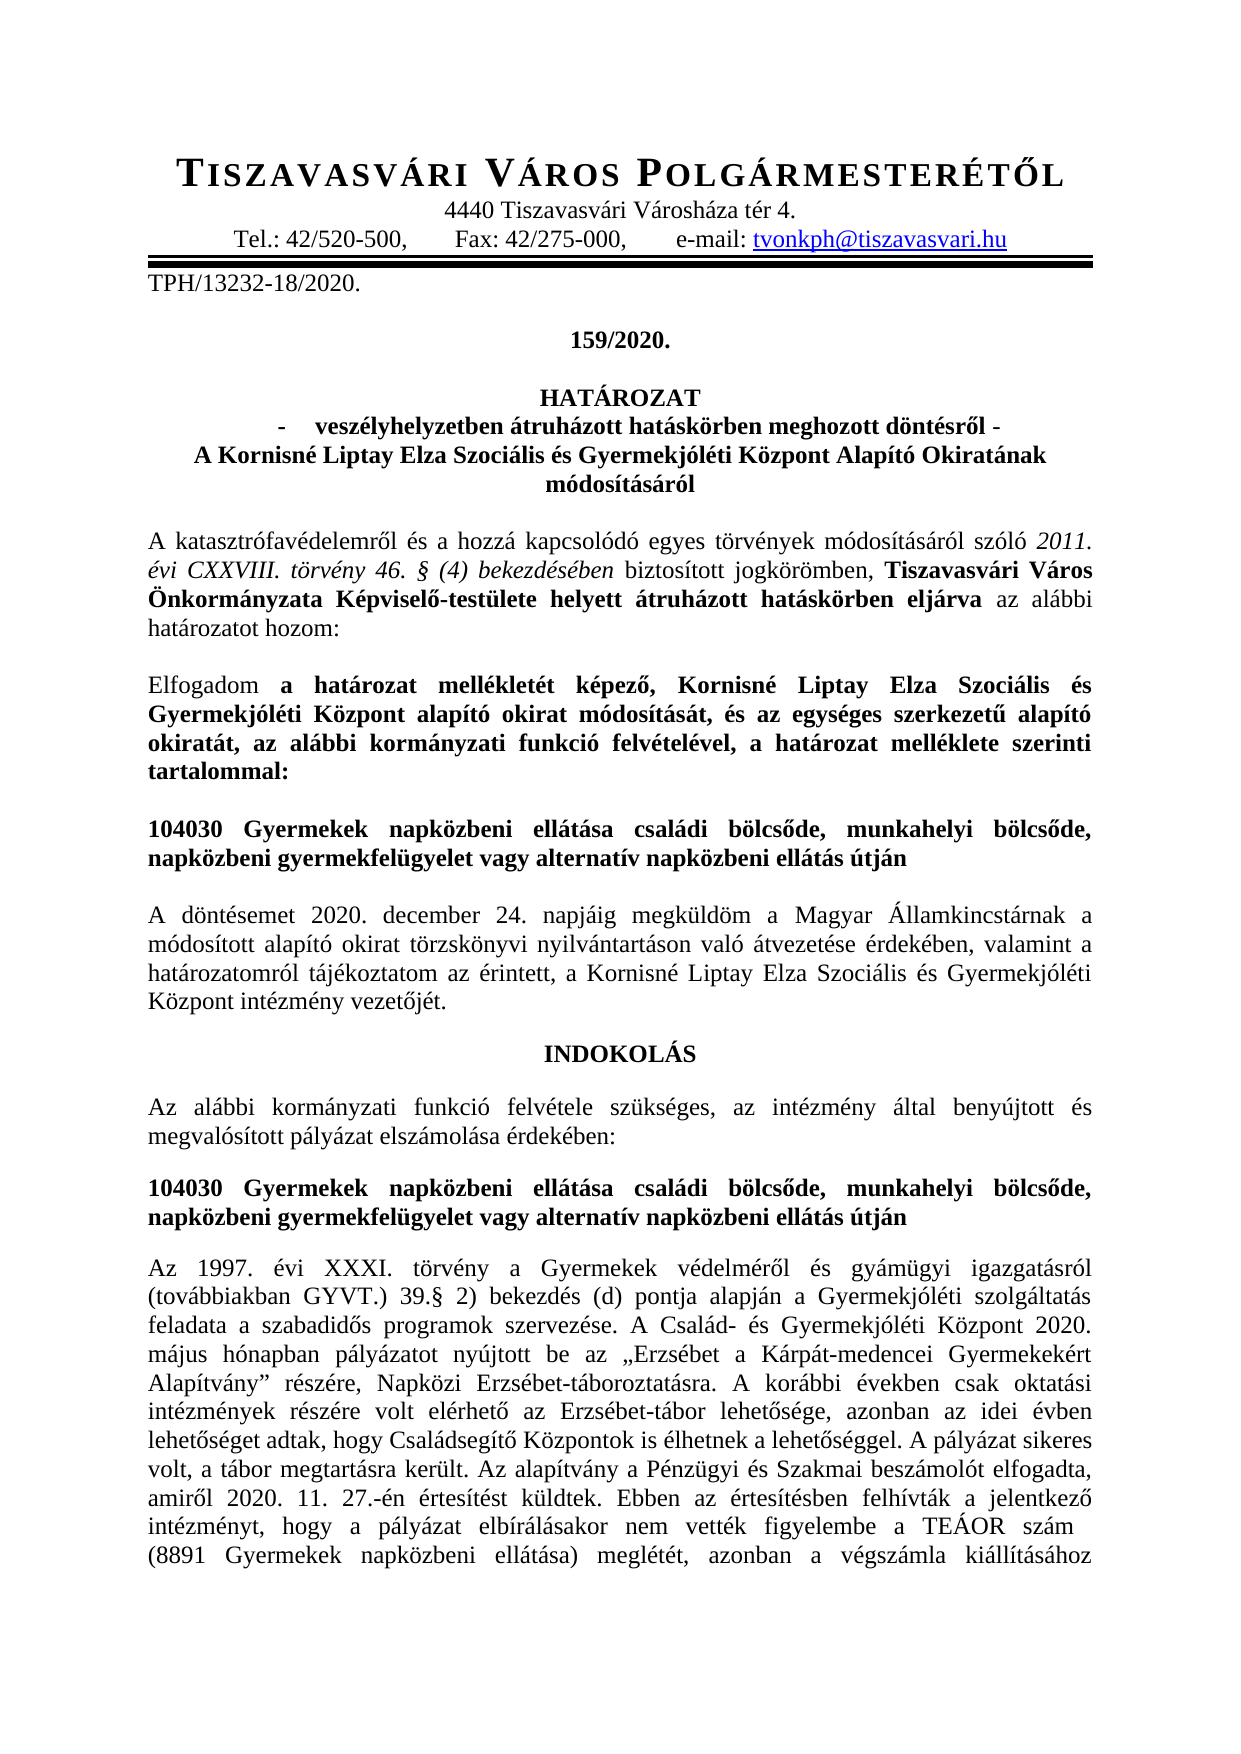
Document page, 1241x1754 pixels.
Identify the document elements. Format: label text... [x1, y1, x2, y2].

list veszélyhelyzetben átruházott hatáskörben meghozott döntésről - [185, 411, 1093, 440]
text 4440 Tiszavasvári Városháza tér 4. [148, 196, 1093, 224]
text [148, 1253, 1093, 1569]
text A döntésemet 2020. december 24. napjáig megküldöm a Magyar Államkincstárnak a módosított alapító okirat törzskönyvi nyilvántartáson való átvezetése érdekében, valamint a határozatomról tájékoztatom az érintett, a Kornisné Liptay Elza Szociális és Gyermekjóléti Központ intézmény vezetőjét. [148, 900, 1093, 1015]
text TPH/13232-18/2020. [148, 268, 1093, 296]
list INDOKOLÁS [148, 1039, 1093, 1068]
text Elfogadom a határozat mellékletét képező, Kornisné Liptay Elza Szociális és Gyermekjóléti Központ alapító okirat módosítását, és az egységes szerkezetű alapító okiratát, az alábbi kormányzati funkció felvételével, a határozat melléklete szerinti tartalommal: [148, 670, 1093, 785]
text 159/2020. [148, 325, 1093, 354]
text HATÁROZAT [148, 383, 1093, 411]
text A Kornisné Liptay Elza Szociális és Gyermekjóléti Központ Alapító Okiratának módosításáról [148, 440, 1093, 498]
text Az alábbi kormányzati funkció felvétele szükséges, az intézmény által benyújtott és megvalósított pályázat elszámolása érdekében: [148, 1092, 1093, 1149]
text A katasztrófavédelemről és a hozzá kapcsolódó egyes törvények módosításáról szóló 2011. évi CXXVIII. törvény 46. § (4) bekezdésében biztosított jogkörömben, Tiszavasvári Város Önkormányzata Képviselő-testülete helyett átruházott hatáskörben eljárva az alábbi határozatot hozom: [148, 526, 1093, 641]
text 104030 Gyermekek napközbeni ellátása családi bölcsőde, munkahelyi bölcsőde, napközbeni gyermekfelügyelet vagy alternatív napközbeni ellátás útján [148, 1173, 1093, 1231]
text Tel.: 42/520-500, Fax: 42/275-000, e-mail: tvonkph@tiszavasvari.hu [148, 224, 1093, 255]
text Tiszavasvári Város Polgármesterétől [148, 148, 1093, 196]
text 104030 Gyermekek napközbeni ellátása családi bölcsőde, munkahelyi bölcsőde, napközbeni gyermekfelügyelet vagy alternatív napközbeni ellátás útján [148, 814, 1093, 871]
